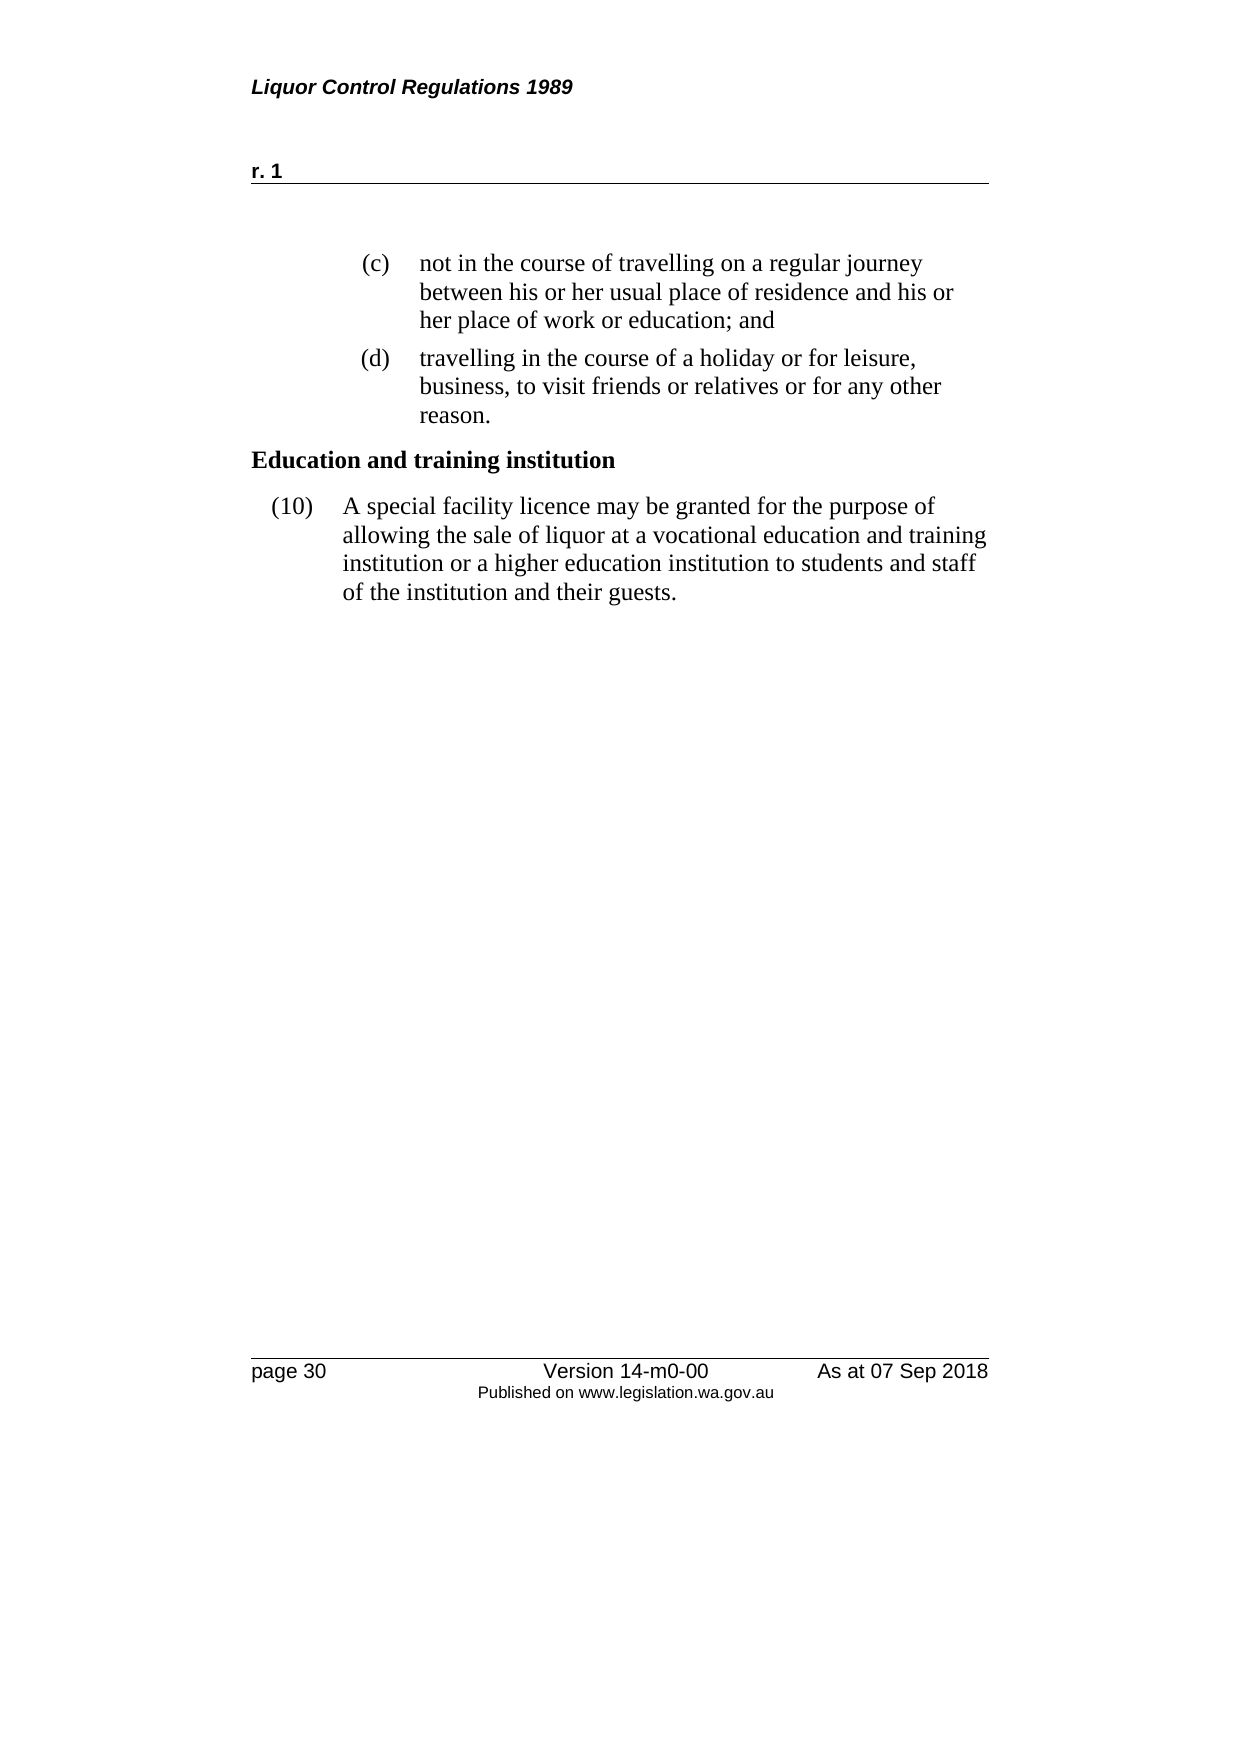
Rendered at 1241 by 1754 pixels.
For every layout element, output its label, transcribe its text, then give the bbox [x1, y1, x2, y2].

text (10) A special facility licence may be granted for the purpose of allowing the sale of liquor at a vocational education and training institution or a higher education institution to students and staff of the institution and their guests. [251, 491, 989, 606]
text (d) travelling in the course of a holiday or for leisure, business, to visit friends or relatives or for any other reason. [251, 343, 989, 429]
text (c) not in the course of travelling on a regular journey between his or her usual place of residence and his or her place of work or education; and [251, 248, 989, 334]
subtitle Education and training institution [251, 446, 989, 474]
